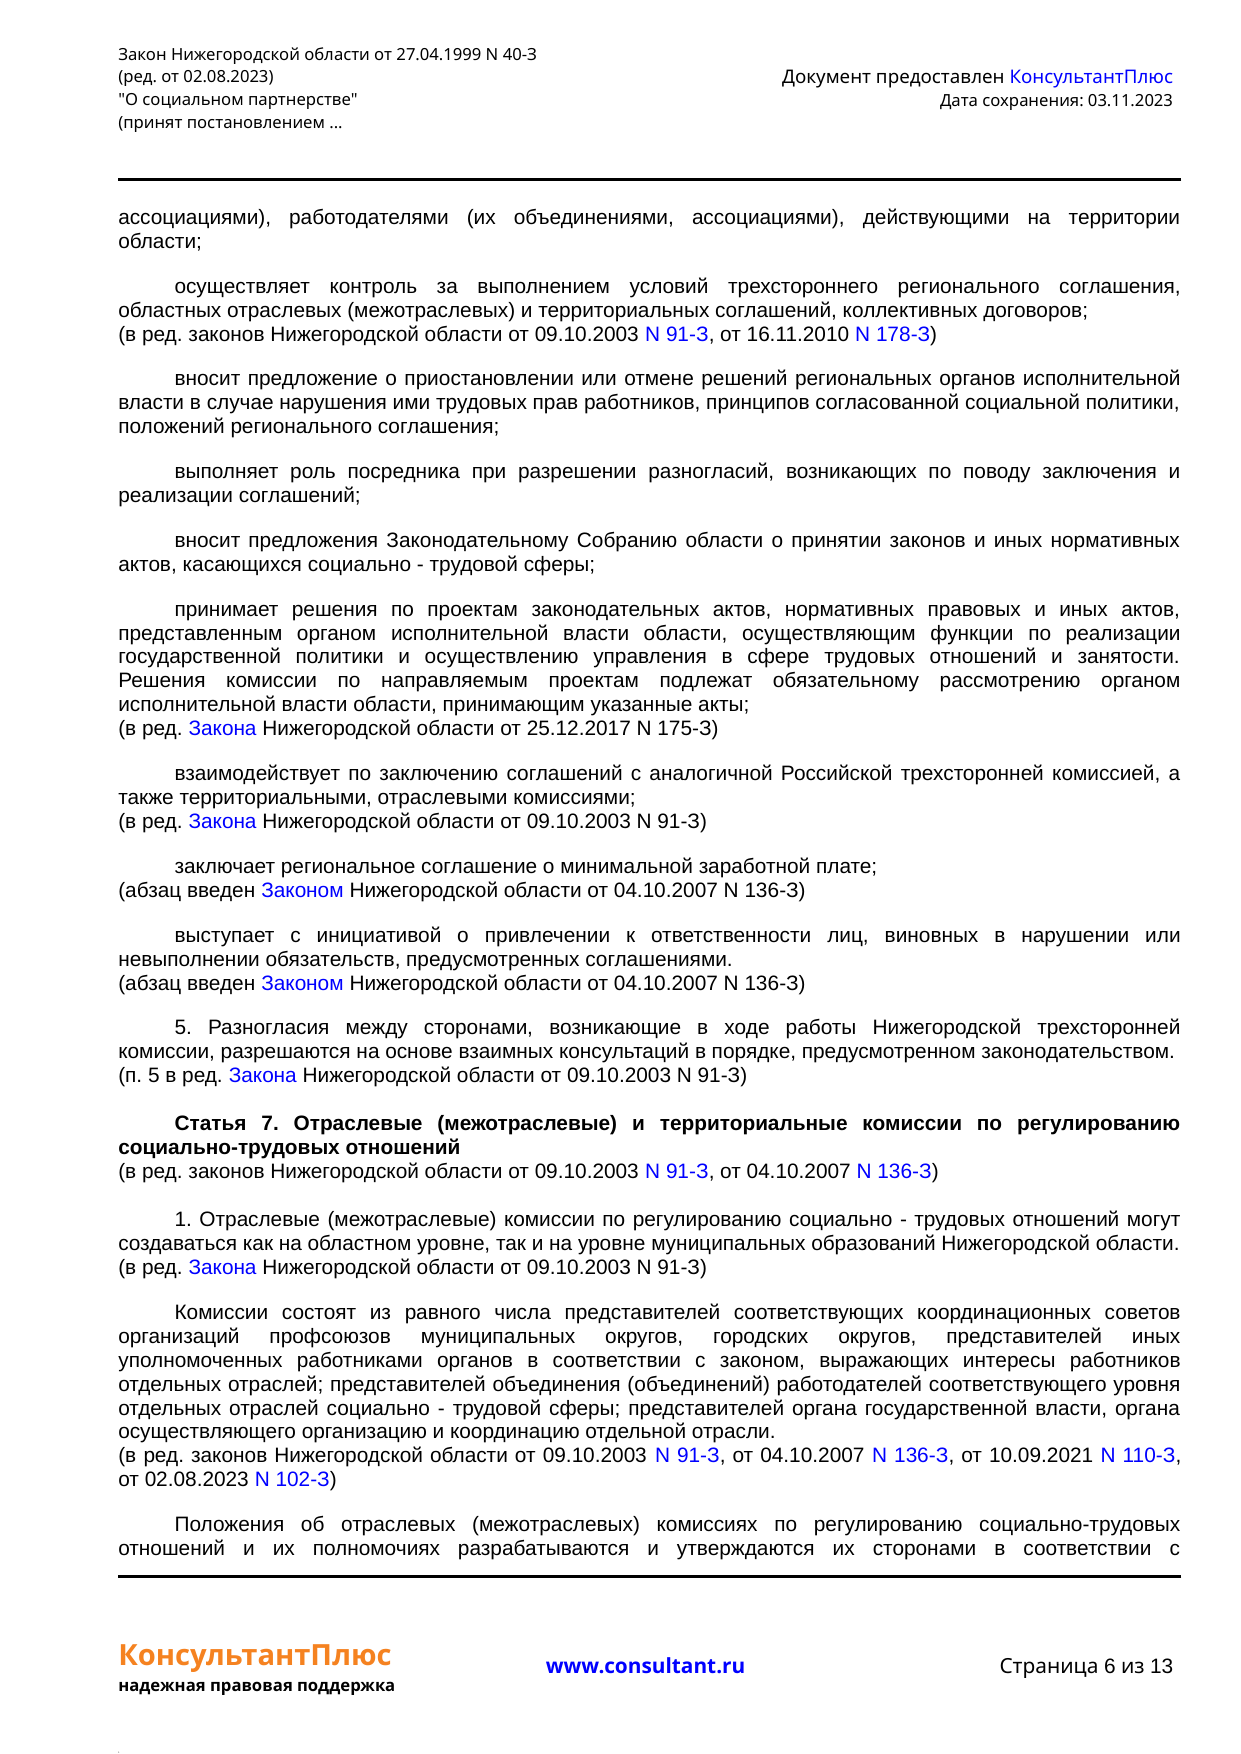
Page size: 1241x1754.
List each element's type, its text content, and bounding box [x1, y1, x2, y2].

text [118, 205, 1181, 253]
text (в ред. законов Нижегородской области от 09.10.2003 N 91-З, от 04.10.2007 N 136-З, от 10.09.2021 N 110-З, от 02.08.2023 N 102-З) [118, 1443, 1181, 1491]
text заключает региональное соглашение о минимальной заработной плате; [118, 854, 1181, 878]
text 5. Разногласия между сторонами, возникающие в ходе работы Нижегородской трехсторонней комиссии, разрешаются на основе взаимных консультаций в порядке, предусмотренном законодательством. [118, 1015, 1181, 1063]
text (абзац введен Законом Нижегородской области от 04.10.2007 N 136-З) [118, 970, 1181, 994]
text Комиссии состоят из равного числа представителей соответствующих координационных советов организаций профсоюзов муниципальных округов, городских округов, представителей иных уполномоченных работниками органов в соответствии с законом, выражающих интересы работников отдельных отраслей; представителей объединения (объединений) работодателей соответствующего уровня отдельных отраслей социально - трудовой сферы; представителей органа государственной власти, органа осуществляющего организацию и координацию отдельной отрасли. [118, 1299, 1181, 1443]
text (в ред. законов Нижегородской области от 09.10.2003 N 91-З, от 04.10.2007 N 136-З) [118, 1159, 1181, 1183]
text вносит предложения Законодательному Собранию области о принятии законов и иных нормативных актов, касающихся социально - трудовой сферы; [118, 528, 1181, 576]
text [118, 1512, 1181, 1560]
text принимает решения по проектам законодательных актов, нормативных правовых и иных актов, представленным органом исполнительной власти области, осуществляющим функции по реализации государственной политики и осуществлению управления в сфере трудовых отношений и занятости. Решения комиссии по направляемым проектам подлежат обязательному рассмотрению органом исполнительной власти области, принимающим указанные акты; [118, 596, 1181, 716]
text (в ред. Закона Нижегородской области от 25.12.2017 N 175-З) [118, 716, 1181, 740]
text (в ред. законов Нижегородской области от 09.10.2003 N 91-З, от 16.11.2010 N 178-З) [118, 321, 1181, 345]
text выступает с инициативой о привлечении к ответственности лиц, виновных в нарушении или невыполнении обязательств, предусмотренных соглашениями. [118, 922, 1181, 970]
text 1. Отраслевые (межотраслевые) комиссии по регулированию социально - трудовых отношений могут создаваться как на областном уровне, так и на уровне муниципальных образований Нижегородской области. [118, 1207, 1181, 1255]
text выполняет роль посредника при разрешении разногласий, возникающих по поводу заключения и реализации соглашений; [118, 459, 1181, 507]
text (в ред. Закона Нижегородской области от 09.10.2003 N 91-З) [118, 1255, 1181, 1279]
text (п. 5 в ред. Закона Нижегородской области от 09.10.2003 N 91-З) [118, 1063, 1181, 1087]
title Статья 7. Отраслевые (межотраслевые) и территориальные комиссии по регулированию социально-трудовых отношений [118, 1111, 1181, 1159]
text осуществляет контроль за выполнением условий трехстороннего регионального соглашения, областных отраслевых (межотраслевых) и территориальных соглашений, коллективных договоров; [118, 273, 1181, 321]
text (абзац введен Законом Нижегородской области от 04.10.2007 N 136-З) [118, 878, 1181, 902]
text (в ред. Закона Нижегородской области от 09.10.2003 N 91-З) [118, 809, 1181, 833]
text взаимодействует по заключению соглашений с аналогичной Российской трехсторонней комиссией, а также территориальными, отраслевыми комиссиями; [118, 761, 1181, 809]
text вносит предложение о приостановлении или отмене решений региональных органов исполнительной власти в случае нарушения ими трудовых прав работников, принципов согласованной социальной политики, положений регионального соглашения; [118, 366, 1181, 438]
